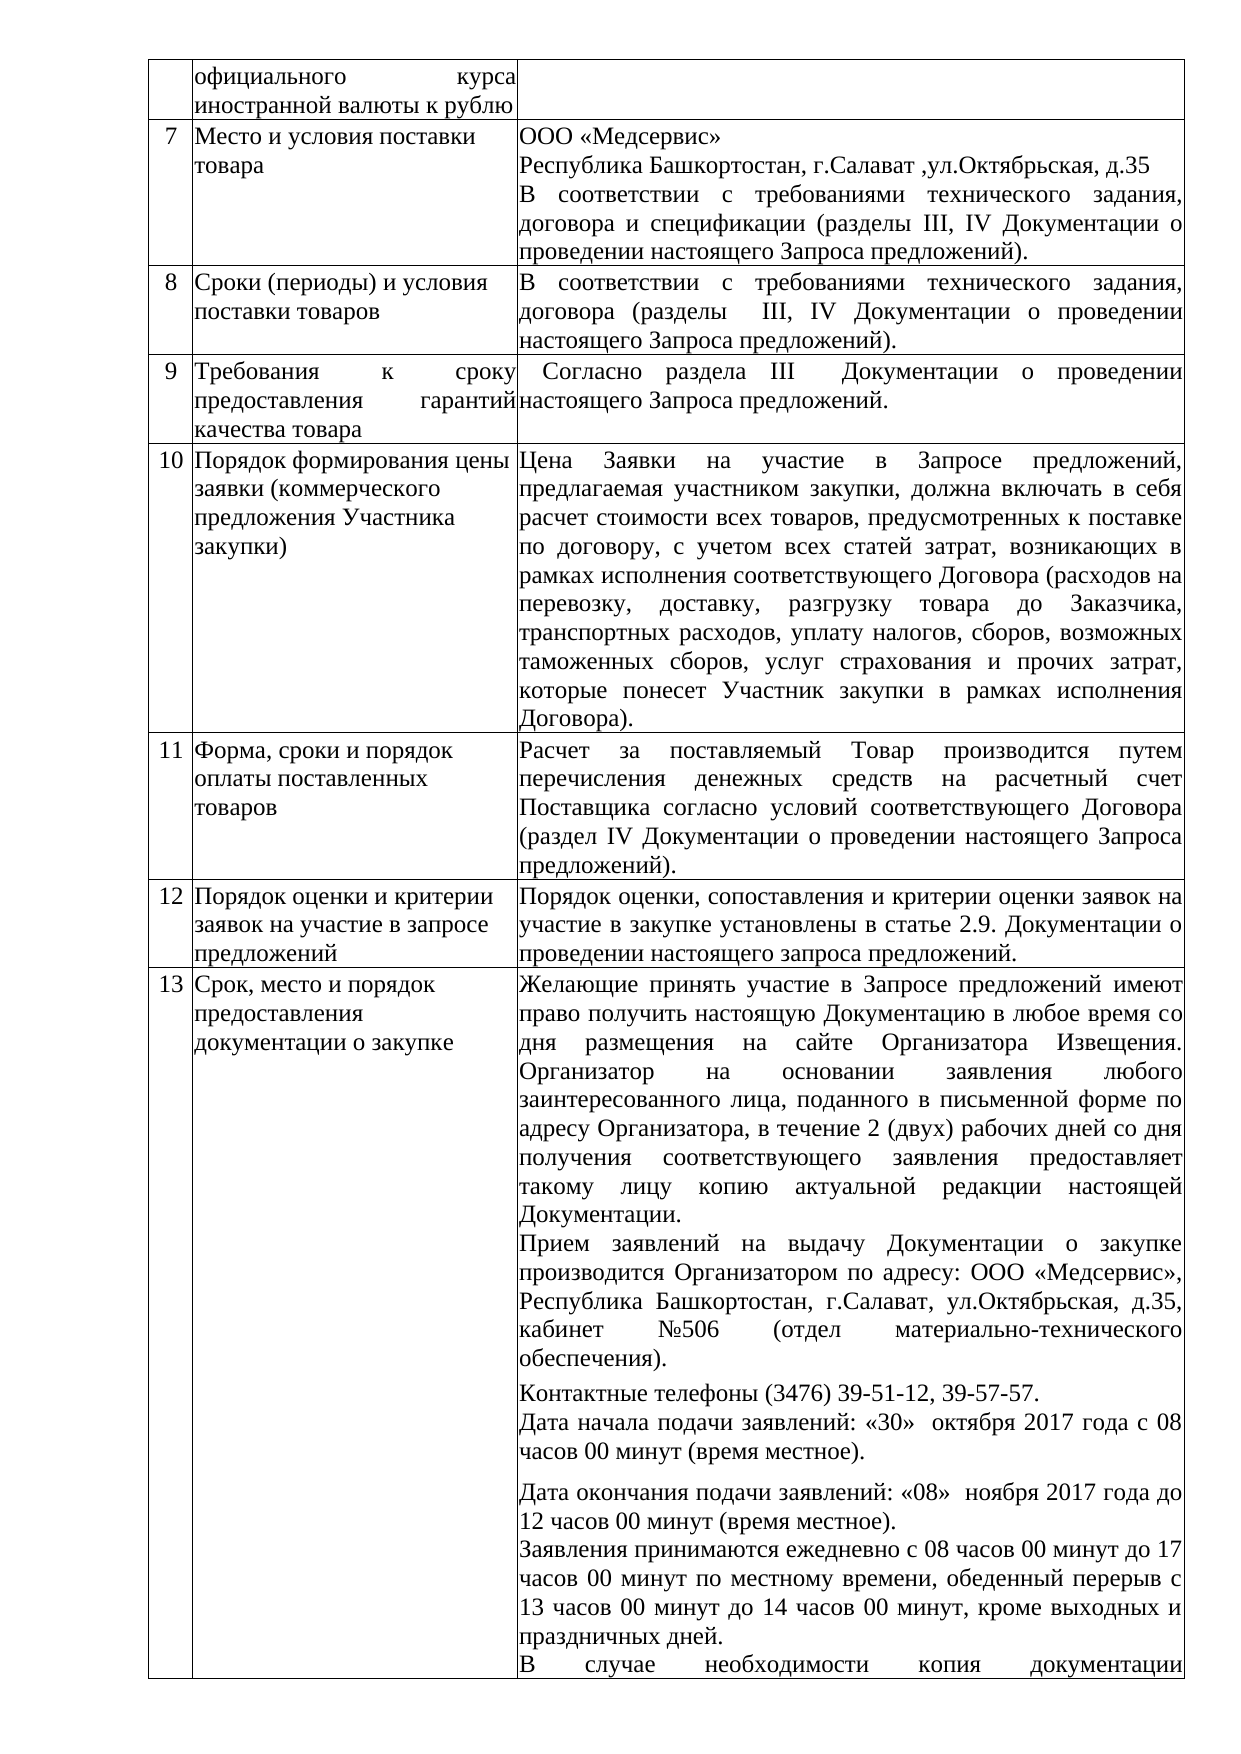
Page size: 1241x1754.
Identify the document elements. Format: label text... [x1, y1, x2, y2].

table_cell 9 [149, 355, 192, 442]
table_cell В соответствии с требованиями технического задания, договора (разделы III, IV Документации о проведении настоящего Запроса предложений). [518, 266, 1184, 354]
table_cell Порядок формирования цены заявки (коммерческого предложения Участника закупки) [193, 444, 517, 732]
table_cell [193, 60, 517, 119]
table_cell 12 [149, 880, 192, 967]
table_cell 10 [149, 444, 192, 732]
table_cell Форма, сроки и порядок оплаты поставленных товаров [193, 733, 517, 878]
table_cell Согласно раздела III Документации о проведении настоящего Запроса предложений. [518, 355, 1184, 442]
table_cell Порядок оценки и критерии заявок на участие в запросе предложений [193, 880, 517, 967]
table_cell Порядок оценки, сопоставления и критерии оценки заявок на участие в закупке установлены в статье 2.9. Документации о проведении настоящего запроса предложений. [518, 880, 1184, 967]
table_cell 11 [149, 733, 192, 878]
table_cell 7 [149, 120, 192, 265]
table_cell Цена Заявки на участие в Запросе предложений, предлагаемая участником закупки, должна включать в себя расчет стоимости всех товаров, предусмотренных к поставке по договору, с учетом всех статей затрат, возникающих в рамках исполнения соответствующего Договора (расходов на перевозку, доставку, разгрузку товара до Заказчика, транспортных расходов, уплату налогов, сборов, возможных таможенных сборов, услуг страхования и прочих затрат, которые понесет Участник закупки в рамках исполнения Договора). [518, 444, 1184, 732]
table_cell - [518, 60, 1184, 119]
table_cell Сроки (периоды) и условия поставки товаров [193, 266, 517, 354]
table_cell Расчет за поставляемый Товар производится путем перечисления денежных средств на расчетный счет Поставщика согласно условий соответствующего Договора (раздел IV Документации о проведении настоящего Запроса предложений). [518, 733, 1184, 878]
table_cell Требования к сроку предоставления гарантий качества товара [193, 355, 517, 442]
table_cell Место и условия поставки товара [193, 120, 517, 265]
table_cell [518, 968, 1184, 1678]
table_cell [193, 968, 517, 1678]
table_cell 8 [149, 266, 192, 354]
table_cell ООО «Медсервис» Республика Башкортостан, г.Салават ,ул.Октябрьская, д.35 В соответствии с требованиями технического задания, договора и спецификации (разделы III, IV Документации о проведении настоящего Запроса предложений). [518, 120, 1184, 265]
table_cell 13 [149, 968, 192, 1678]
